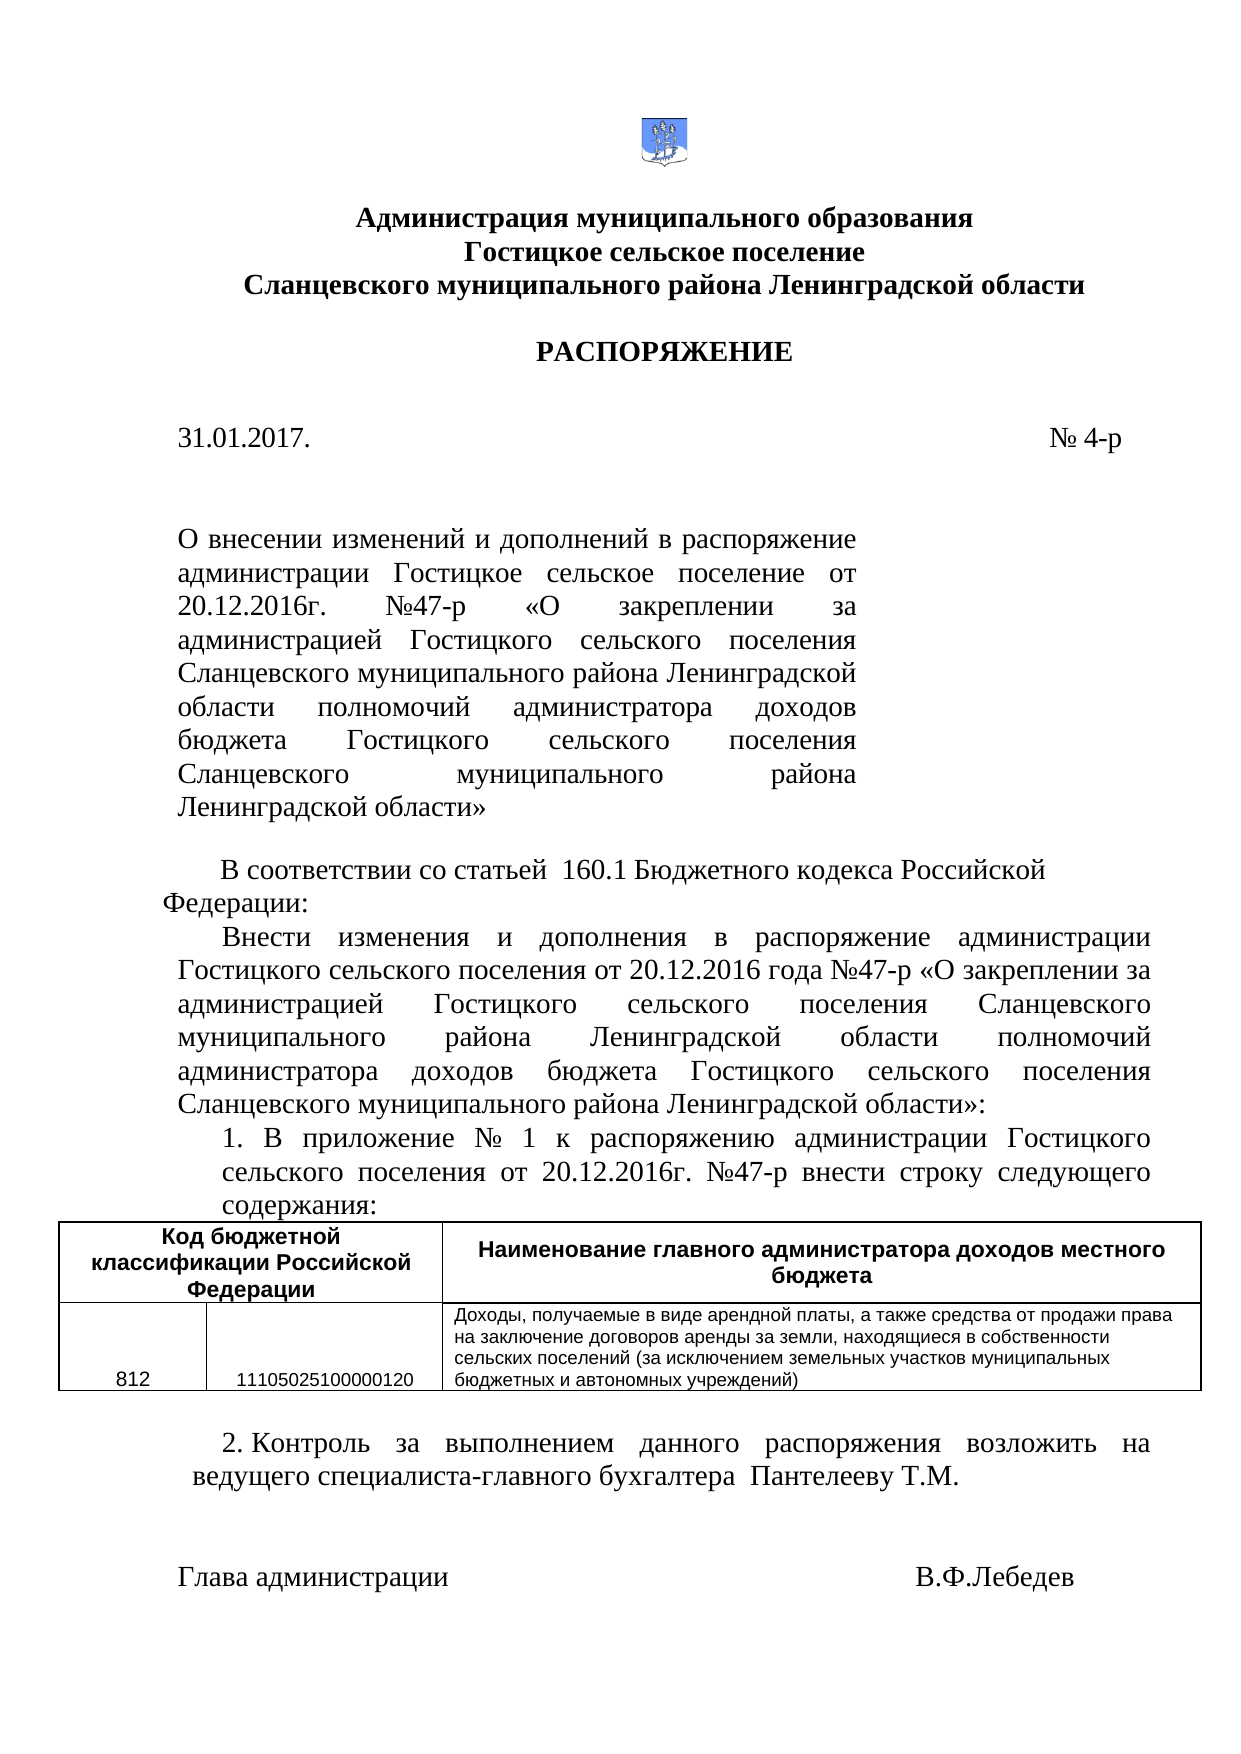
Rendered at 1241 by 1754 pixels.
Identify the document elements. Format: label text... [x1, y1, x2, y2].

text 31.01.2017. № 4-р [177, 421, 1152, 454]
table_cell Доходы, получаемые в виде арендной платы, а также средства от продажи права на заключение договоров аренды за земли, находящиеся в собственности сельских поселений (за исключением земельных участков муниципальных бюджетных и автономных учреждений) [443, 1304, 1200, 1390]
picture [641, 118, 688, 167]
text Гостицкое сельское поселение [177, 234, 1152, 267]
table_header Наименование главного администратора доходов местного бюджета [443, 1223, 1200, 1302]
table_cell 11105025100000120 [207, 1303, 442, 1390]
table_header Код бюджетной классификации Российской Федерации [60, 1223, 442, 1302]
text О внесении изменений и дополнений в распоряжение администрации Гостицкое сельское поселение от 20.12.2016г. №47-р «О закреплении за администрацией Гостицкого сельского поселения Сланцевского муниципального района Ленинградской области полномочий администратора доходов бюджета Гостицкого сельского поселения Сланцевского муниципального района Ленинградской области» [177, 521, 856, 823]
text Сланцевского муниципального района Ленинградской области [177, 267, 1152, 301]
text В соответствии со статьей 160.1 Бюджетного кодекса Российской Федерации: [103, 852, 1152, 919]
list 1. В приложение № 1 к распоряжению администрации Гостицкого сельского поселения от 20.12.2016г. №47-р внести строку следующего содержания: [222, 1120, 1152, 1221]
subtitle РАСПОРЯЖЕНИЕ [177, 334, 1152, 368]
table_cell 812 [60, 1303, 206, 1390]
list Контроль за выполнением данного распоряжения возложить на ведущего специалиста-главного бухгалтера Пантелееву Т.М. [192, 1425, 1152, 1492]
text Глава администрации В.Ф.Лебедев [177, 1559, 1152, 1593]
list Внести изменения и дополнения в распоряжение администрации Гостицкого сельского поселения от 20.12.2016 года №47-р «О закреплении за администрацией Гостицкого сельского поселения Сланцевского муниципального района Ленинградской области полномочий администратора доходов бюджета Гостицкого сельского поселения Сланцевского муниципального района Ленинградской области»: [177, 919, 1152, 1120]
text Администрация муниципального образования [177, 200, 1152, 234]
